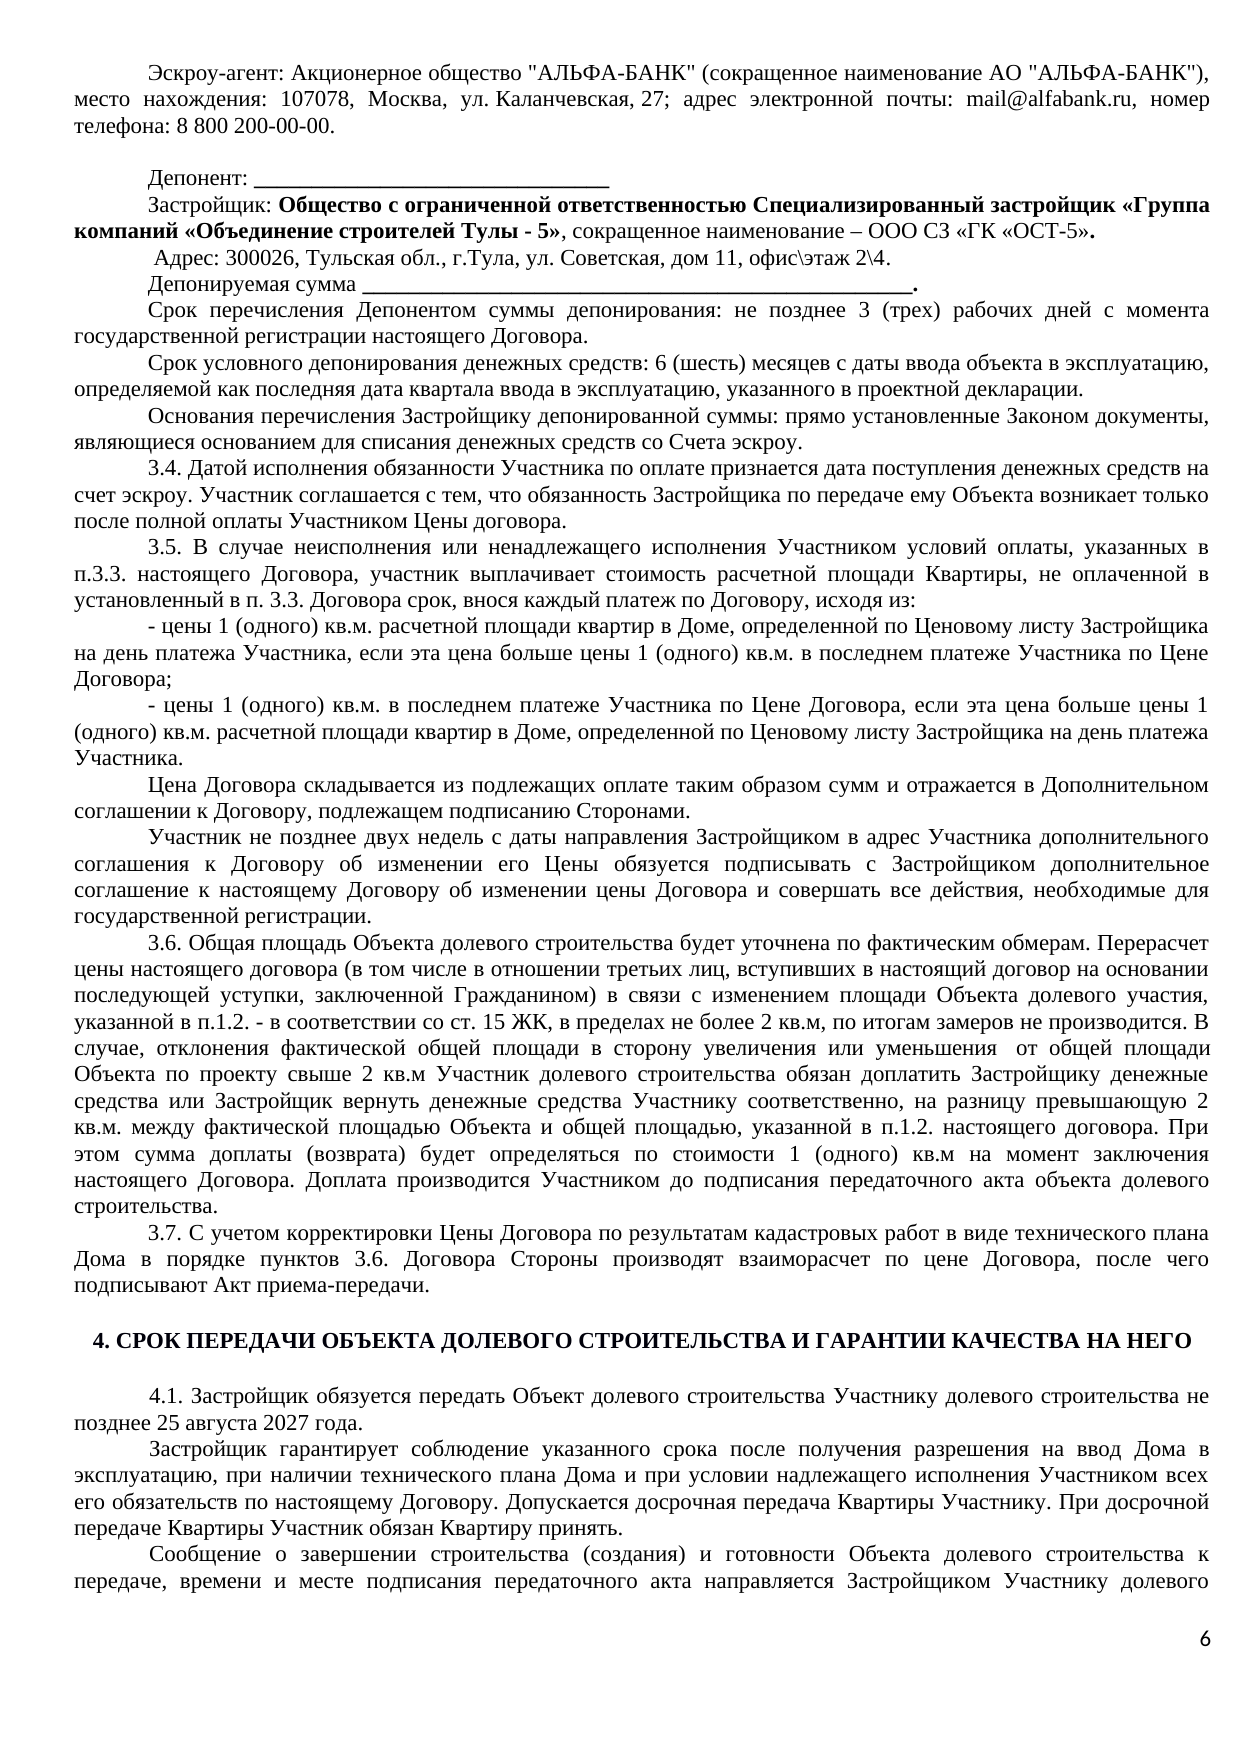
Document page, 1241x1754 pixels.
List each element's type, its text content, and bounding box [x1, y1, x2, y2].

text 3.7. С учетом корректировки Цены Договора по результатам кадастровых работ в виде технического плана Дома в порядке пунктов 3.6. Договора Стороны производят взаиморасчет по цене Договора, после чего подписывают Акт приема-передачи. [74, 1219, 1211, 1298]
text Срок условного депонирования денежных средств: 6 (шесть) месяцев с даты ввода объекта в эксплуатацию, определяемой как последняя дата квартала ввода в эксплуатацию, указанного в проектной декларации. [74, 349, 1211, 402]
text 3.5. В случае неисполнения или ненадлежащего исполнения Участником условий оплаты, указанных в п.3.3. настоящего Договора, участник выплачивает стоимость расчетной площади Квартиры, не оплаченной в установленный в п. 3.3. Договора срок, внося каждый платеж по Договору, исходя из: [74, 533, 1211, 612]
text Участник не позднее двух недель с даты направления Застройщиком в адрес Участника дополнительного соглашения к Договору об изменении его Цены обязуется подписывать с Застройщиком дополнительное соглашение к настоящему Договору об изменении цены Договора и совершать все действия, необходимые для государственной регистрации. [74, 823, 1211, 929]
text 3.4. Датой исполнения обязанности Участника по оплате признается дата поступления денежных средств на счет эскроу. Участник соглашается с тем, что обязанность Застройщика по передаче ему Объекта возникает только после полной оплаты Участником Цены договора. [74, 454, 1211, 533]
text 3.6. Общая площадь Объекта долевого строительства будет уточнена по фактическим обмерам. Перерасчет цены настоящего договора (в том числе в отношении третьих лиц, вступивших в настоящий договор на основании последующей уступки, заключенной Гражданином) в связи с изменением площади Объекта долевого участия, указанной в п.1.2. - в соответствии со ст. 15 ЖК, в пределах не более 2 кв.м, по итогам замеров не производится. В случае, отклонения фактической общей площади в сторону увеличения или уменьшения от общей площади Объекта по проекту свыше 2 кв.м Участник долевого строительства обязан доплатить Застройщику денежные средства или Застройщик вернуть денежные средства Участнику соответственно, на разницу превышающую 2 кв.м. между фактической площадью Объекта и общей площадью, указанной в п.1.2. настоящего договора. При этом сумма доплаты (возврата) будет определяться по стоимости 1 (одного) кв.м на момент заключения настоящего Договора. Доплата производится Участником до подписания передаточного акта объекта долевого строительства. [74, 929, 1211, 1219]
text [74, 1541, 1211, 1593]
text Эскроу-агент: Акционерное общество "АЛЬФА-БАНК" (сокращенное наименование АО "АЛЬФА-БАНК"), место нахождения: 107078, Москва, ул. Каланчевская, 27; адрес электронной почты: mail@alfabank.ru, номер телефона: 8 800 200-00-00. [74, 59, 1211, 138]
text Адрес: 300026, Тульская обл., г.Тула, ул. Советская, дом 11, офис\этаж 2\4. [74, 243, 1211, 270]
text - цены 1 (одного) кв.м. расчетной площади квартир в Доме, определенной по Ценовому листу Застройщика на день платежа Участника, если эта цена больше цены 1 (одного) кв.м. в последнем платеже Участника по Цене Договора; [74, 612, 1211, 692]
text Срок перечисления Депонентом суммы депонирования: не позднее 3 (трех) рабочих дней с момента государственной регистрации настоящего Договора. [74, 296, 1211, 349]
text 4. СРОК ПЕРЕДАЧИ ОБЪЕКТА ДОЛЕВОГО СТРОИТЕЛЬСТВА И ГАРАНТИИ КАЧЕСТВА НА НЕГО [74, 1327, 1211, 1353]
text Застройщик: Общество с ограниченной ответственностью Специализированный застройщик «Группа компаний «Объединение строителей Тулы - 5», сокращенное наименование – ООО СЗ «ГК «ОСТ-5». [74, 191, 1211, 243]
text Депонируемая сумма ________________________________________________. [74, 270, 1211, 296]
text 4.1. Застройщик обязуется передать Объект долевого строительства Участнику долевого строительства не позднее 25 августа 2027 года. [74, 1382, 1211, 1435]
text Депонент: _______________________________ [74, 164, 1211, 191]
text - цены 1 (одного) кв.м. в последнем платеже Участника по Цене Договора, если эта цена больше цены 1 (одного) кв.м. расчетной площади квартир в Доме, определенной по Ценовому листу Застройщика на день платежа Участника. [74, 692, 1211, 771]
text Цена Договора складывается из подлежащих оплате таким образом сумм и отражается в Дополнительном соглашении к Договору, подлежащем подписанию Сторонами. [74, 771, 1211, 823]
text Основания перечисления Застройщику депонированной суммы: прямо установленные Законом документы, являющиеся основанием для списания денежных средств со Счета эскроу. [74, 402, 1211, 454]
text Застройщик гарантирует соблюдение указанного срока после получения разрешения на ввод Дома в эксплуатацию, при наличии технического плана Дома и при условии надлежащего исполнения Участником всех его обязательств по настоящему Договору. Допускается досрочная передача Квартиры Участнику. При досрочной передаче Квартиры Участник обязан Квартиру принять. [74, 1435, 1211, 1541]
